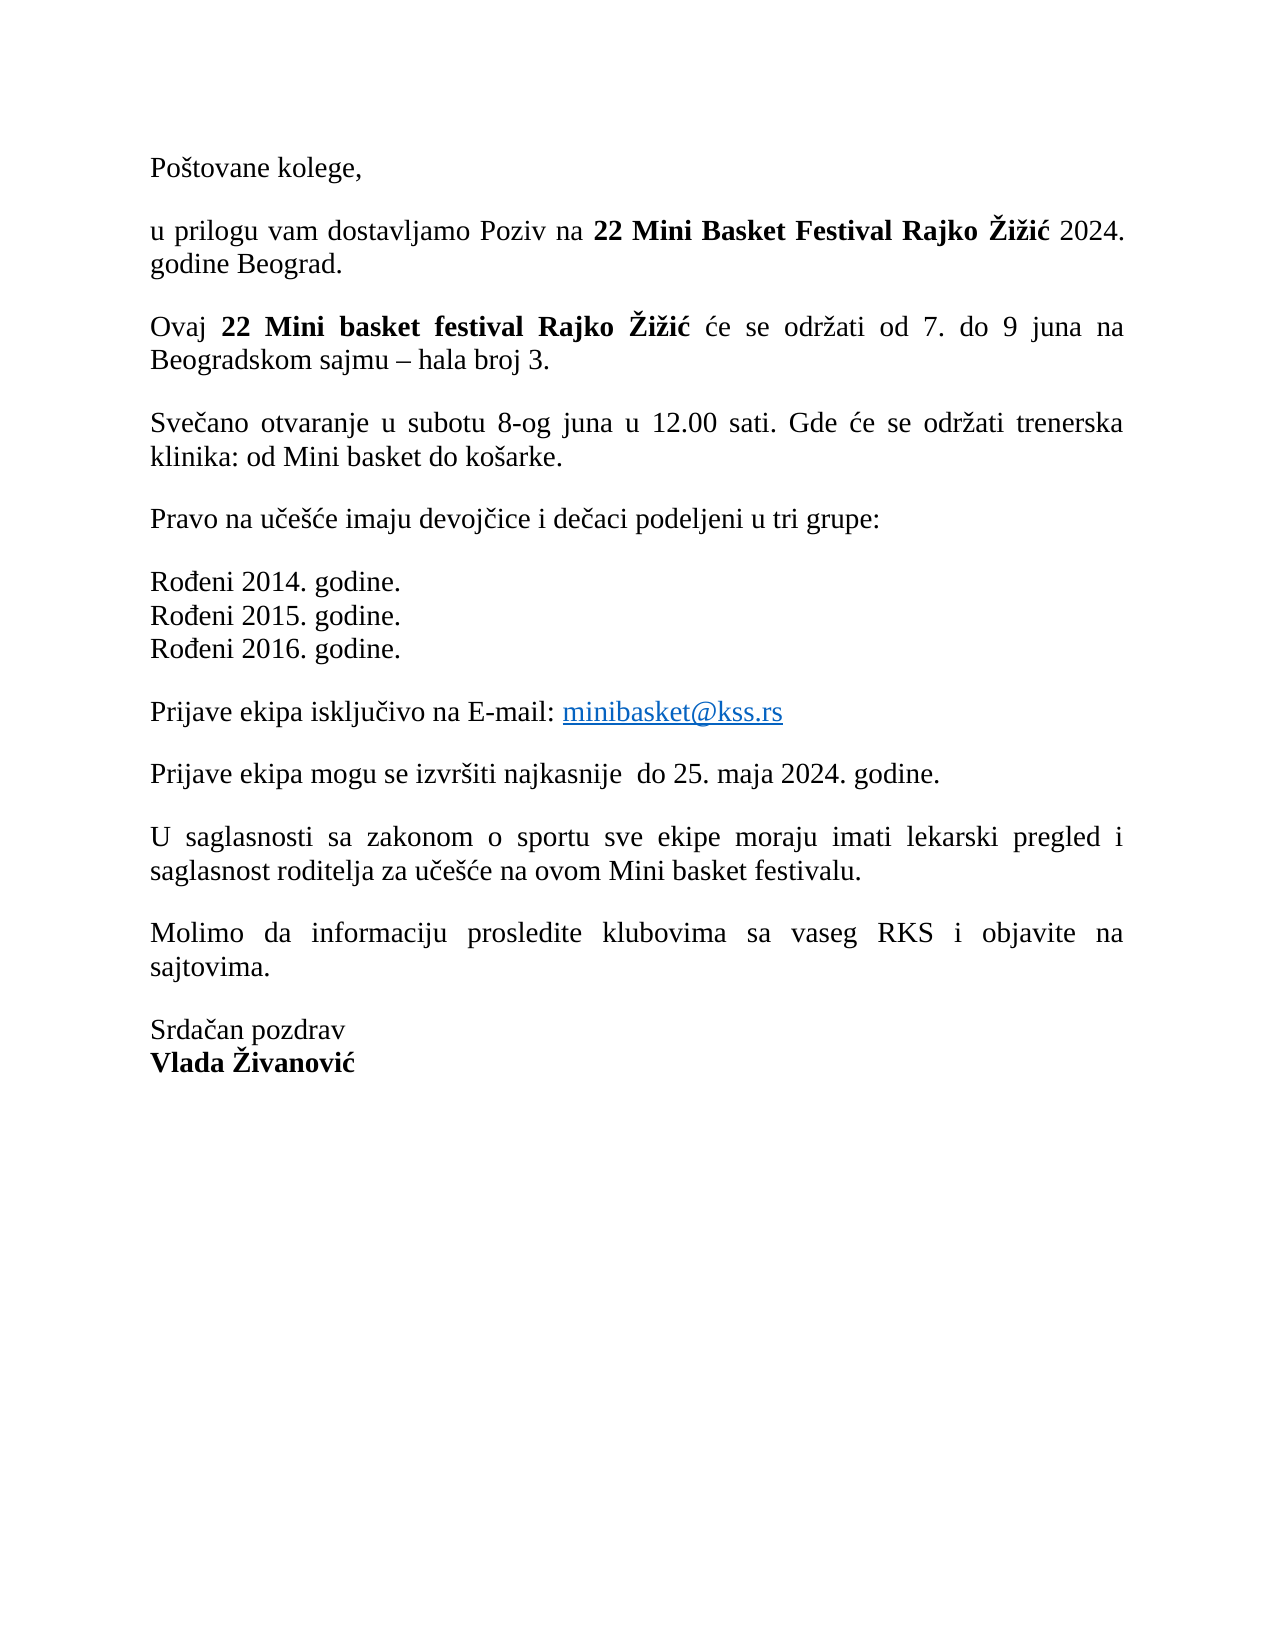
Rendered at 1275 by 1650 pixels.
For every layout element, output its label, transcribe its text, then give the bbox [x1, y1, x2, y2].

text Prijave ekipa mogu se izvršiti najkasnije do 25. maja 2024. godine. [150, 757, 1125, 790]
text Rođeni 2016. godine. [150, 631, 1125, 665]
text Pravo na učešće imaju devojčice i dečaci podeljeni u tri grupe: [150, 501, 1125, 535]
text Svečano otvaranje u subotu 8-og juna u 12.00 sati. Gde će se održati trenerska klinika: od Mini basket do košarke. [150, 405, 1125, 472]
text Ovaj 22 Mini basket festival Rajko Žižić će se održati od 7. do 9 juna na Beogradskom sajmu – hala broj 3. [150, 309, 1125, 376]
text u prilogu vam dostavljamo Poziv na 22 Mini Basket Festival Rajko Žižić 2024. godine Beograd. [150, 213, 1125, 280]
text U saglasnosti sa zakonom o sportu sve ekipe moraju imati lekarski pregled i saglasnost roditelja za učešće na ovom Mini basket festivalu. [150, 819, 1125, 886]
text Rođeni 2015. godine. [150, 598, 1125, 631]
text Rođeni 2014. godine. [150, 564, 1125, 598]
text Poštovane kolege, [150, 150, 1125, 183]
text Srdačan pozdrav Vlada Živanović [150, 1012, 1125, 1079]
text Molimo da informaciju prosledite klubovima sa vaseg RKS i objavite na sajtovima. [150, 916, 1125, 983]
text Prijave ekipa isključivo na E-mail: minibasket@kss.rs [150, 694, 1125, 727]
